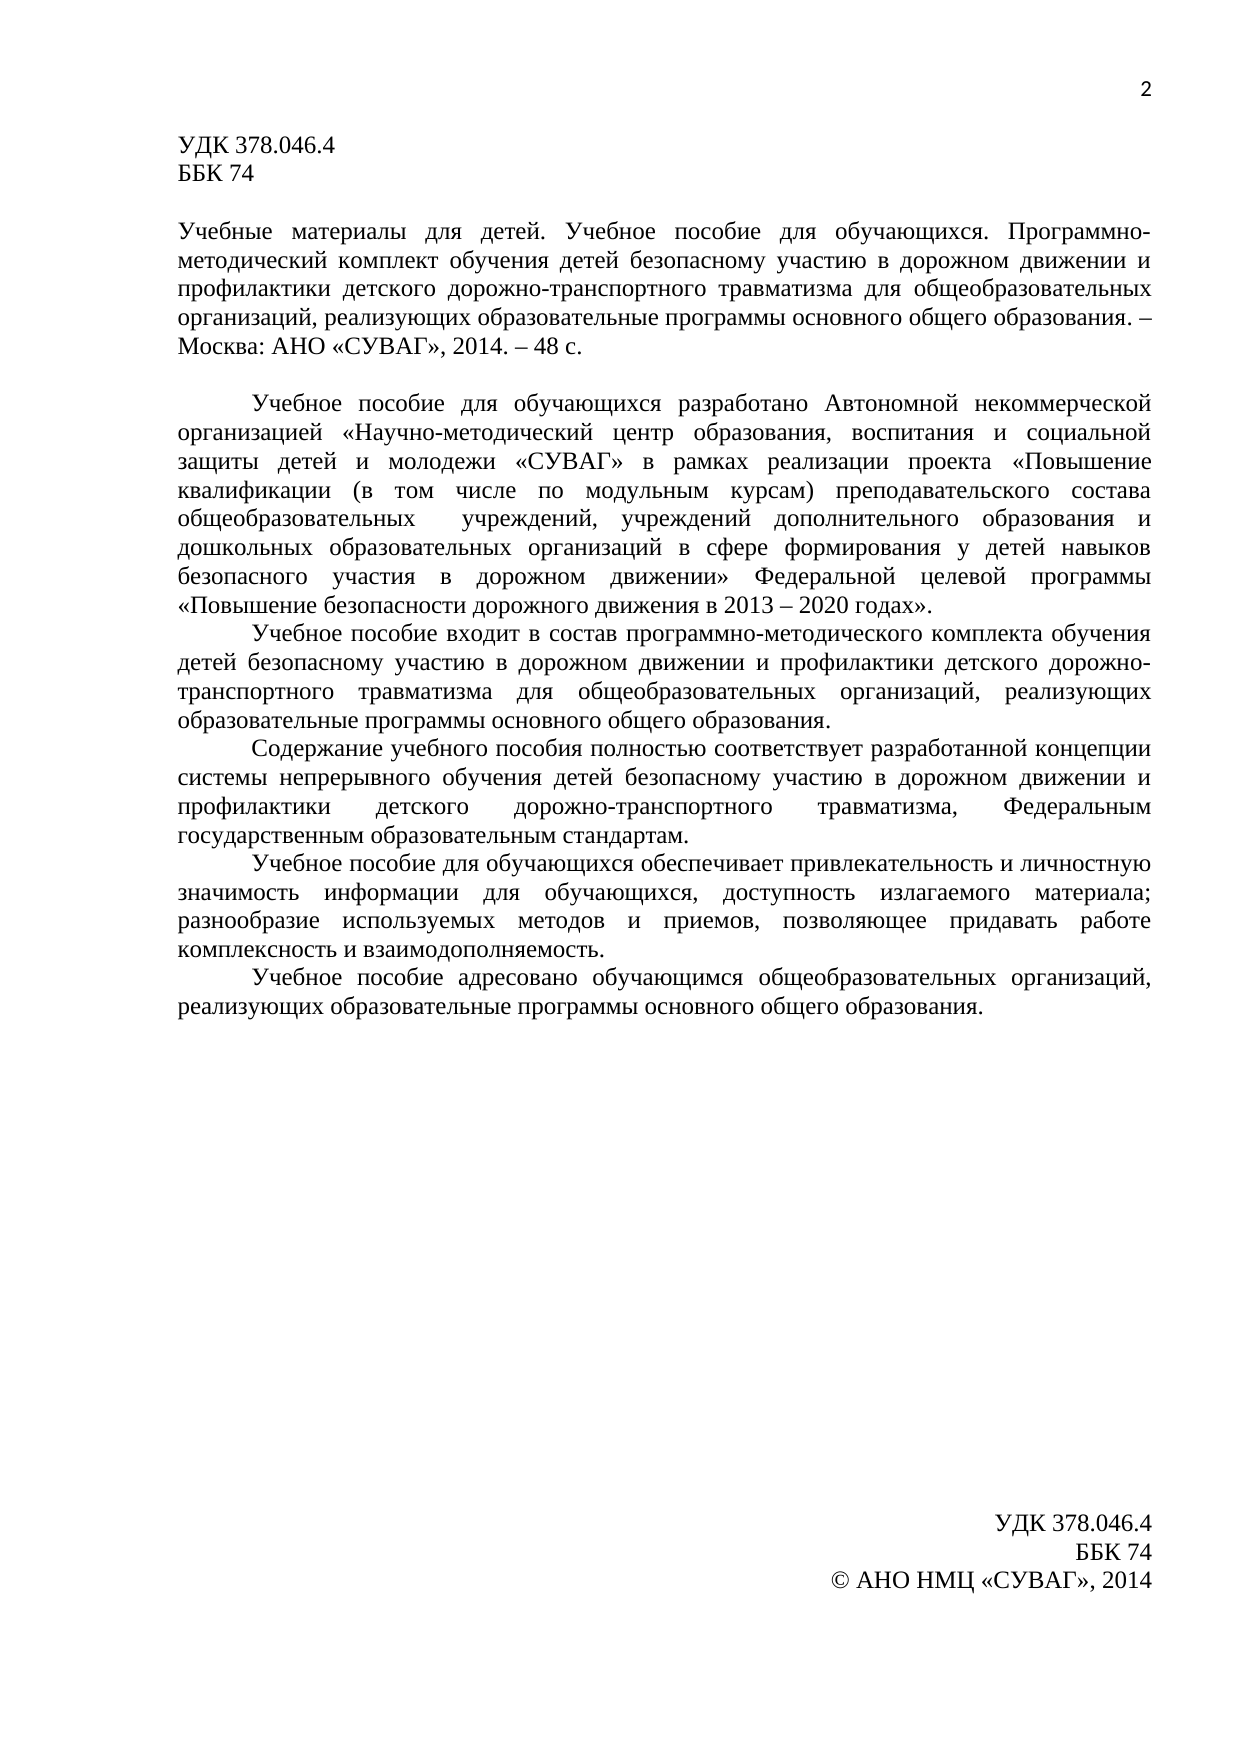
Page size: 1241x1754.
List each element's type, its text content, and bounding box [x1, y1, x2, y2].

text ББК 74 [177, 158, 1152, 187]
text Учебное пособие для обучающихся обеспечивает привлекательность и личностную значимость информации для обучающихся, доступность излагаемого материала; разнообразие используемых методов и приемов, позволяющее придавать работе комплексность и взаимодополняемость. [177, 848, 1152, 963]
text УДК 378.046.4 [177, 1508, 1152, 1537]
text Учебное пособие входит в состав программно-методического комплекта обучения детей безопасному участию в дорожном движении и профилактики детского дорожно-транспортного травматизма для общеобразовательных организаций, реализующих образовательные программы основного общего образования. [177, 618, 1152, 733]
text Учебные материалы для детей. Учебное пособие для обучающихся. Программно-методический комплект обучения детей безопасному участию в дорожном движении и профилактики детского дорожно-транспортного травматизма для общеобразовательных организаций, реализующих образовательные программы основного общего образования. – Москва: АНО «СУВАГ», 2014. – 48 с. [177, 216, 1152, 360]
text Учебное пособие адресовано обучающимся общеобразовательных организаций, реализующих образовательные программы основного общего образования. [177, 963, 1152, 1020]
text Учебное пособие для обучающихся разработано Автономной некоммерческой организацией «Научно-методический центр образования, воспитания и социальной защиты детей и молодежи «СУВАГ» в рамках реализации проекта «Повышение квалификации (в том числе по модульным курсам) преподавательского состава общеобразовательных учреждений, учреждений дополнительного образования и дошкольных образовательных организаций в сфере формирования у детей навыков безопасного участия в дорожном движении» Федеральной целевой программы «Повышение безопасности дорожного движения в 2013 – 2020 годах». [177, 388, 1152, 618]
text УДК 378.046.4 [177, 130, 1152, 158]
text © АНО НМЦ «СУВАГ», 2014 [177, 1565, 1152, 1594]
text ББК 74 [177, 1537, 1152, 1565]
text Содержание учебного пособия полностью соответствует разработанной концепции системы непрерывного обучения детей безопасному участию в дорожном движении и профилактики детского дорожно-транспортного травматизма, Федеральным государственным образовательным стандартам. [177, 733, 1152, 848]
